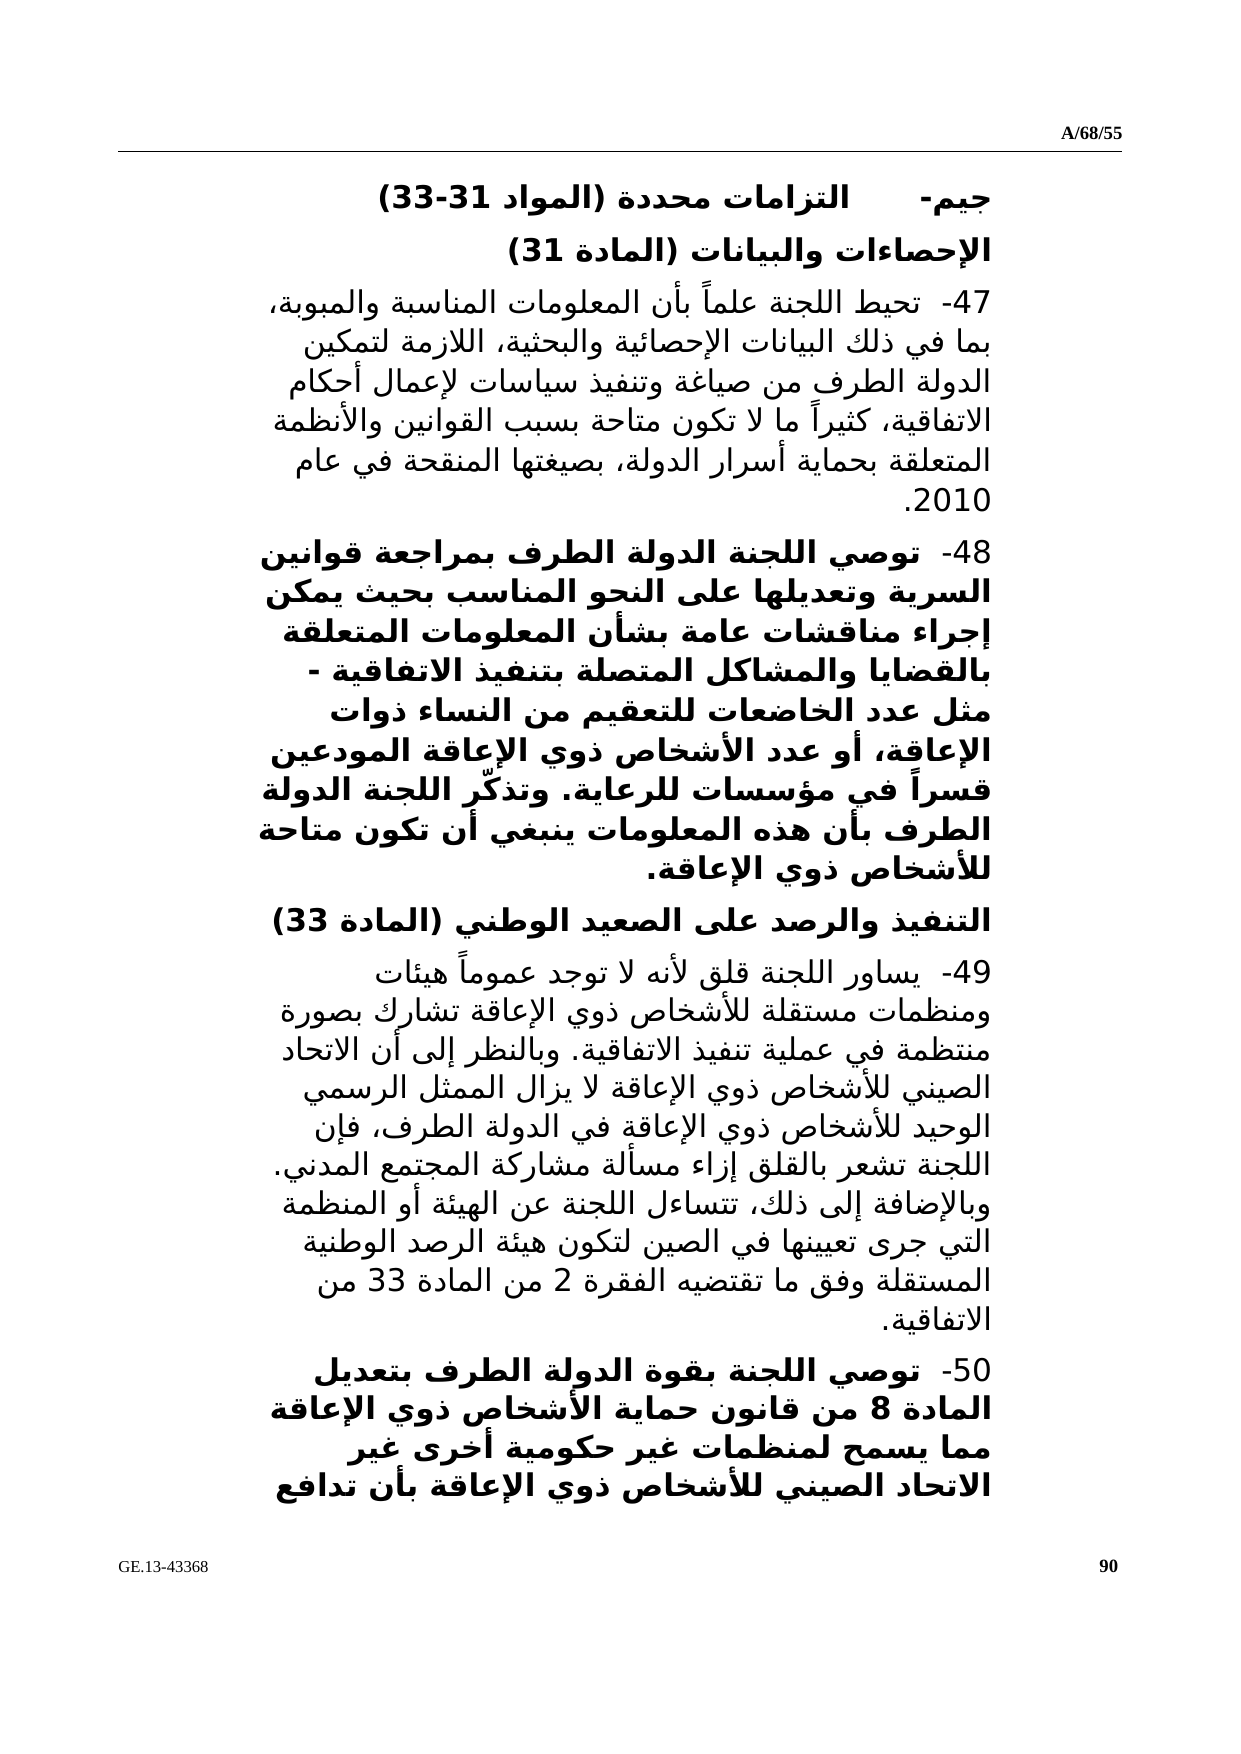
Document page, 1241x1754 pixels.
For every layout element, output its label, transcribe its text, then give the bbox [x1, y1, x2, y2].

text التنفيذ والرصد على الصعيد الوطني (المادة 33) [248, 900, 992, 940]
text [248, 1350, 992, 1504]
text جيم- التزامات محددة (المواد 31-33) [248, 177, 992, 217]
text 47- تحيط اللجنة علماً بأن المعلومات المناسبة والمبوبة، بما في ذلك البيانات الإحصائية والبحثية، اللازمة لتمكين الدولة الطرف من صياغة وتنفيذ سياسات لإعمال أحكام الاتفاقية، كثيراً ما لا تكون متاحة بسبب القوانين والأنظمة المتعلقة بحماية أسرار الدولة، بصيغتها المنقحة في عام 2010. [248, 281, 992, 519]
text 49- يساور اللجنة قلق لأنه لا توجد عموماً هيئات ومنظمات مستقلة للأشخاص ذوي الإعاقة تشارك بصورة منتظمة في عملية تنفيذ الاتفاقية. وبالنظر إلى أن الاتحاد الصيني للأشخاص ذوي الإعاقة لا يزال الممثل الرسمي الوحيد للأشخاص ذوي الإعاقة في الدولة الطرف، فإن اللجنة تشعر بالقلق إزاء مسألة مشاركة المجتمع المدني. وبالإضافة إلى ذلك، تتساءل اللجنة عن الهيئة أو المنظمة التي جرى تعيينها في الصين لتكون هيئة الرصد الوطنية المستقلة وفق ما تقتضيه الفقرة 2 من المادة 33 من الاتفاقية. [248, 952, 992, 1338]
text 48- توصي اللجنة الدولة الطرف بمراجعة قوانين السرية وتعديلها على النحو المناسب بحيث يمكن إجراء مناقشات عامة بشأن المعلومات المتعلقة بالقضايا والمشاكل المتصلة بتنفيذ الاتفاقية - مثل عدد الخاضعات للتعقيم من النساء ذوات الإعاقة، أو عدد الأشخاص ذوي الإعاقة المودعين قسراً في مؤسسات للرعاية. وتذكّر اللجنة الدولة الطرف بأن هذه المعلومات ينبغي أن تكون متاحة للأشخاص ذوي الإعاقة. [248, 531, 992, 888]
text الإحصاءات والبيانات (المادة 31) [248, 229, 992, 269]
